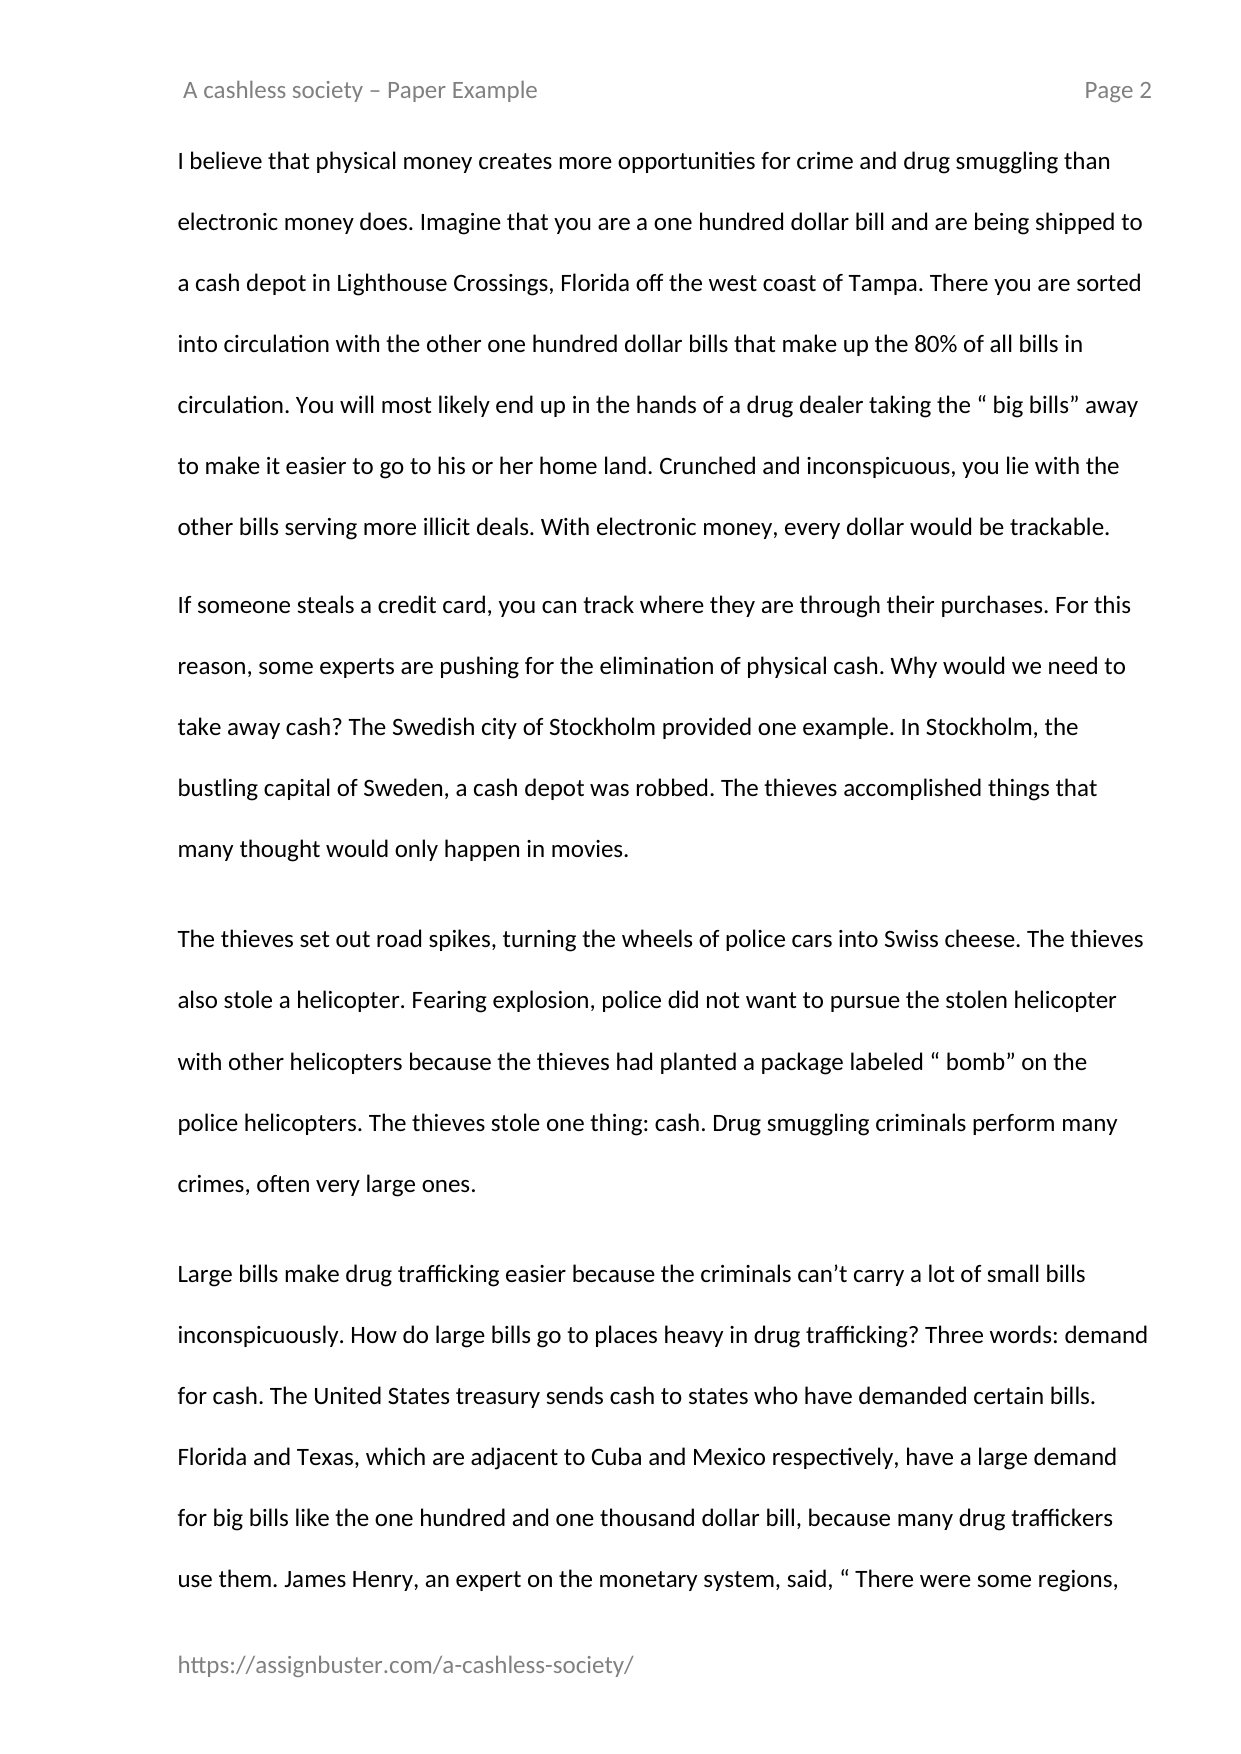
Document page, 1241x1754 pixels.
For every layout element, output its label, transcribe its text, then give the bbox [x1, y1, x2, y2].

text If someone steals a credit card, you can track where they are through their purchases. For this reason, some experts are pushing for the elimination of physical cash. Why would we need to take away cash? The Swedish city of Stockholm provided one example. In Stockholm, the bustling capital of Sweden, a cash depot was robbed. The thieves accomplished things that many thought would only happen in movies. [177, 589, 1152, 864]
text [177, 1258, 1152, 1594]
text I believe that physical money creates more opportunities for crime and drug smuggling than electronic money does. Imagine that you are a one hundred dollar bill and are being shipped to a cash depot in Lighthouse Crossings, Florida off the west coast of Tampa. There you are sorted into circulation with the other one hundred dollar bills that make up the 80% of all bills in circulation. You will most likely end up in the hands of a drug dealer taking the “ big bills” away to make it easier to go to his or her home land. Crunched and inconspicuous, you lie with the other bills serving more illicit deals. With electronic money, every dollar would be trackable. [177, 145, 1152, 542]
text The thieves set out road spikes, turning the wheels of police cars into Swiss cheese. The thieves also stole a helicopter. Fearing explosion, police did not want to pursue the stolen helicopter with other helicopters because the thieves had planted a package labeled “ bomb” on the police helicopters. The thieves stole one thing: cash. Drug smuggling criminals perform many crimes, often very large ones. [177, 924, 1152, 1198]
